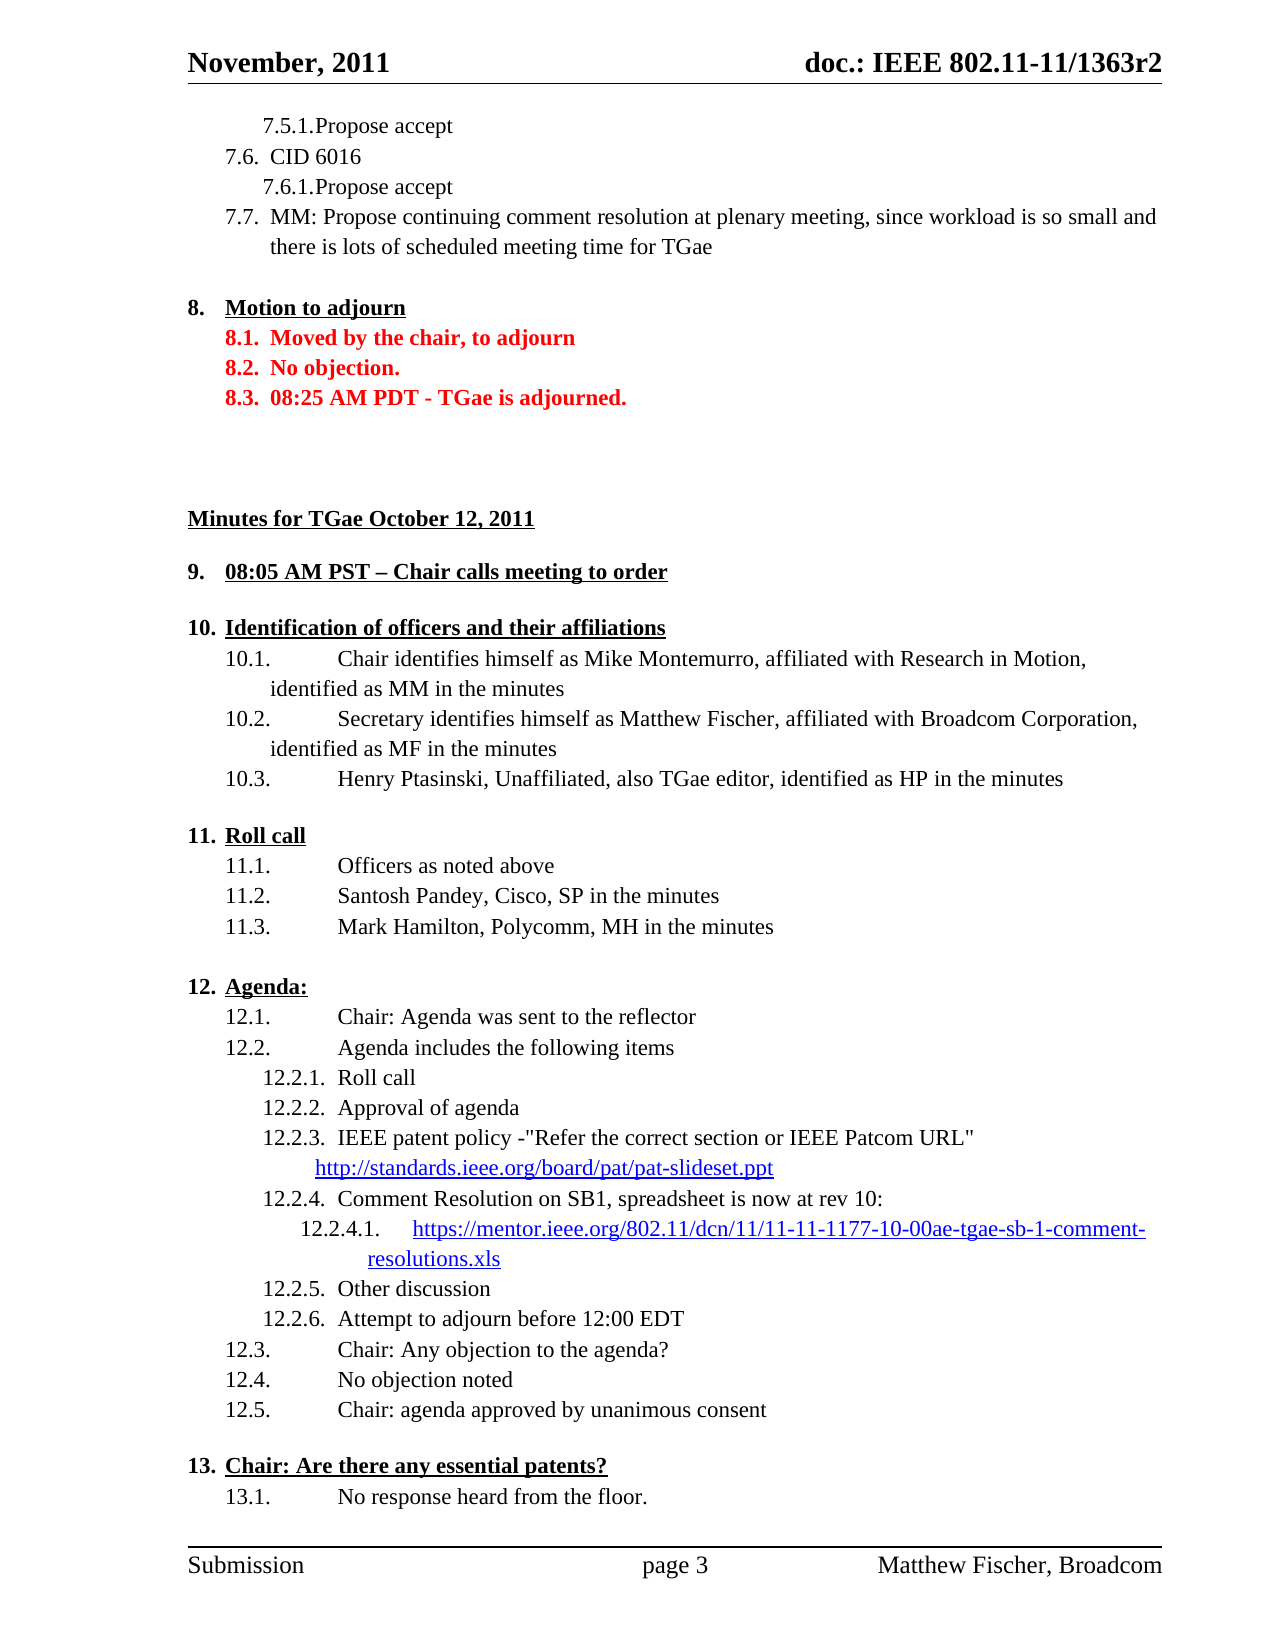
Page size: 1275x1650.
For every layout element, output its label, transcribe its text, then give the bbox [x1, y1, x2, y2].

list Secretary identifies himself as Matthew Fischer, affiliated with Broadcom Corporation, identified as MF in the minutes [225, 705, 1162, 762]
list Henry Ptasinski, Unaffiliated, also TGae editor, identified as HP in the minutes [225, 766, 1162, 792]
list Roll call [187, 822, 1162, 848]
list Chair: Are there any essential patents? [187, 1453, 1162, 1479]
list Attempt to adjourn before 12:00 EDT [262, 1305, 1162, 1332]
list No objection. [225, 354, 1162, 381]
list https://mentor.ieee.org/802.11/dcn/11/11-11-1177-10-00ae-tgae-sb-1-comment-resolutions.xls [300, 1215, 1162, 1271]
list Mark Hamilton, Polycomm, MH in the minutes [225, 913, 1162, 939]
list CID 6016 [225, 143, 1162, 169]
list Propose accept [262, 112, 1162, 139]
list Chair: Any objection to the agenda? [225, 1336, 1162, 1362]
list Approval of agenda [262, 1094, 1162, 1120]
list Chair: agenda approved by unanimous consent [225, 1396, 1162, 1422]
list Other discussion [262, 1275, 1162, 1302]
text Minutes for TGae October 12, 2011 [187, 505, 1162, 532]
list Agenda: [187, 973, 1162, 999]
list No objection noted [225, 1366, 1162, 1392]
list Officers as noted above [225, 852, 1162, 879]
list IEEE patent policy -"Refer the correct section or IEEE Patcom URL" http://standards.ieee.org/board/pat/pat-slideset.ppt [262, 1124, 1162, 1181]
list 08:25 AM PDT - TGae is adjourned. [225, 384, 1162, 411]
list Santosh Pandey, Cisco, SP in the minutes [225, 882, 1162, 909]
list Identification of officers and their affiliations [187, 614, 1162, 641]
list MM: Propose continuing comment resolution at plenary meeting, since workload is so small and there is lots of scheduled meeting time for TGae [225, 203, 1162, 260]
list Propose accept [262, 173, 1162, 199]
list Motion to adjourn [187, 294, 1162, 320]
list Roll call [262, 1064, 1162, 1090]
list 08:05 AM PST – Chair calls meeting to order [187, 558, 1162, 584]
list Moved by the chair, to adjourn [225, 324, 1162, 350]
list Comment Resolution on SB1, spreadsheet is now at rev 10: [262, 1184, 1162, 1211]
list Agenda includes the following items [225, 1033, 1162, 1060]
list Chair identifies himself as Mike Montemurro, affiliated with Research in Motion, identified as MM in the minutes [225, 645, 1162, 701]
list Chair: Agenda was sent to the reflector [225, 1003, 1162, 1030]
list No response heard from the floor. [225, 1483, 1162, 1509]
